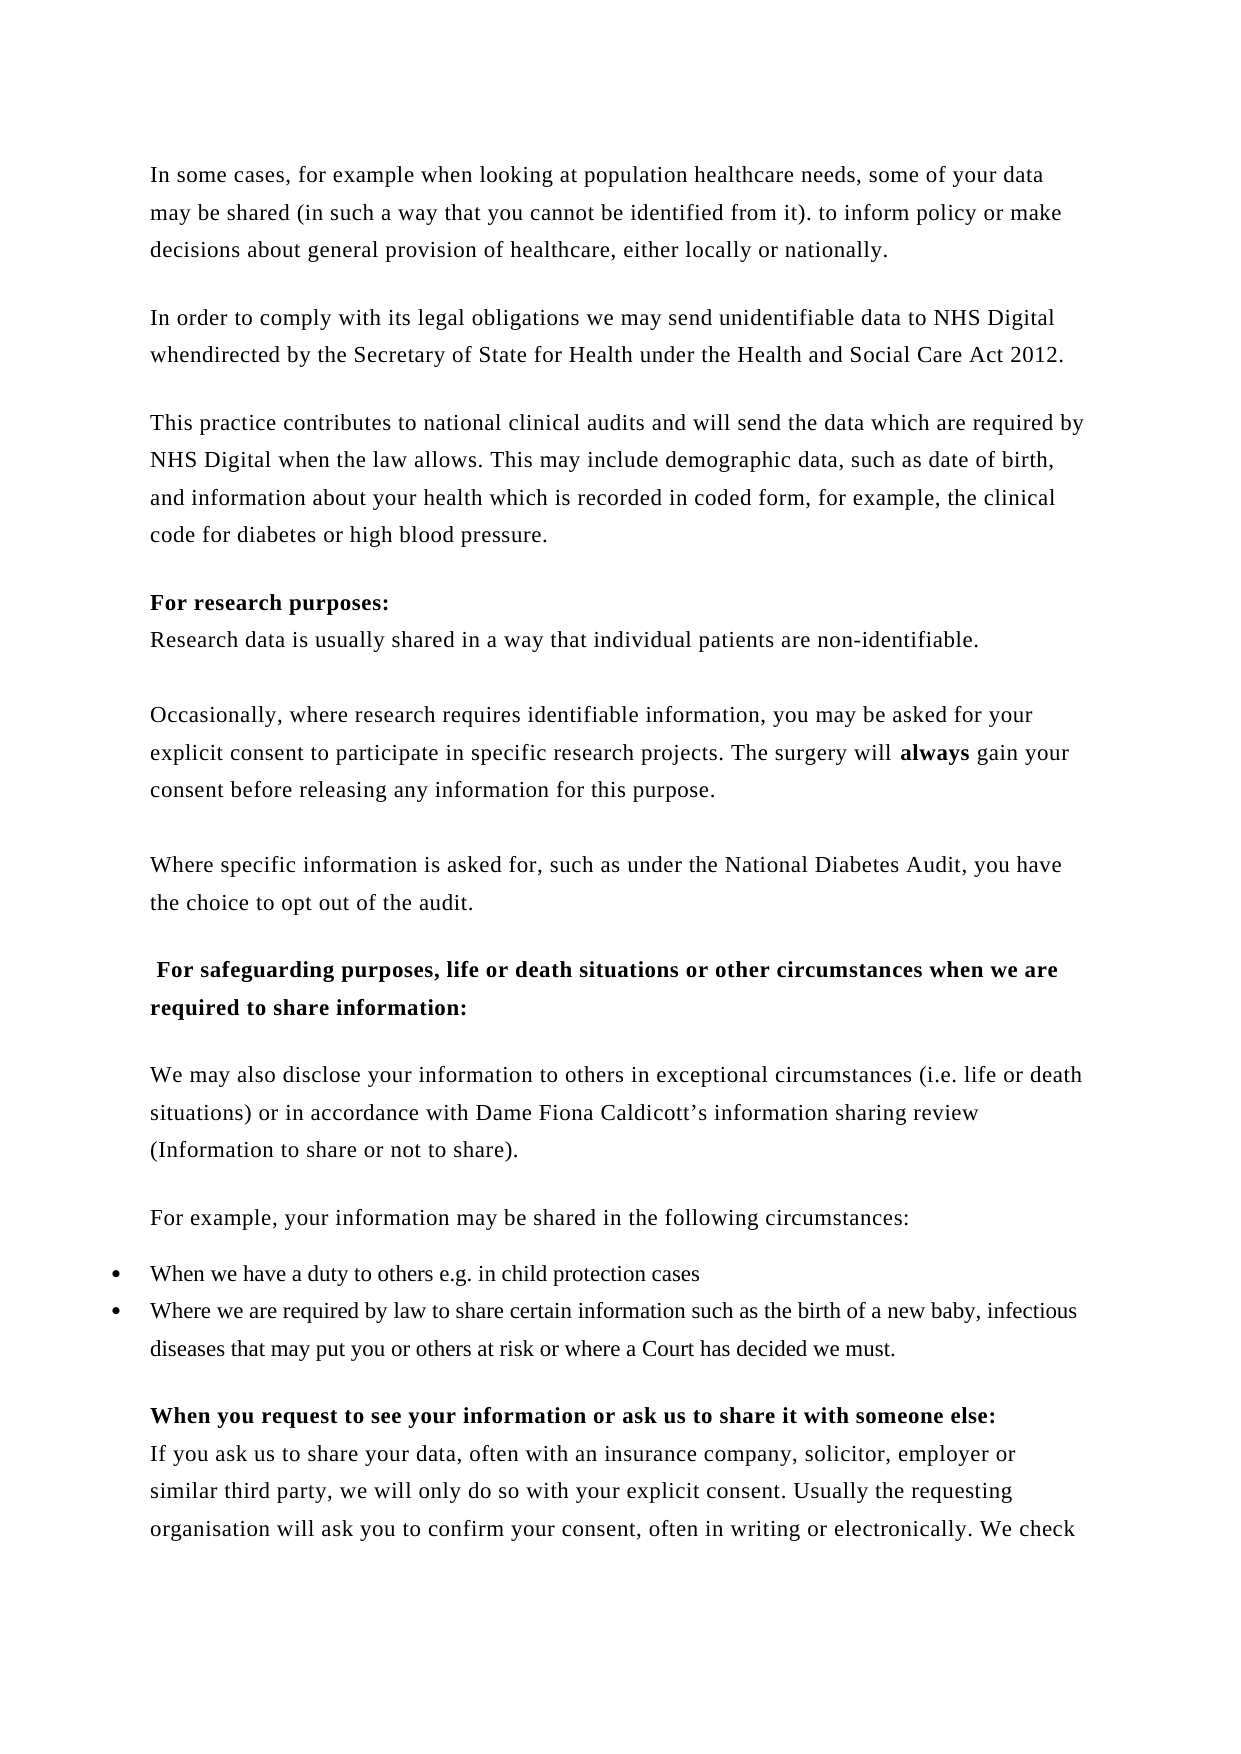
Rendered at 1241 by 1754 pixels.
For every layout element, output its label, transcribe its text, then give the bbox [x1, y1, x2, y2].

text We may also disclose your information to others in exceptional circumstances (i.e. life or death situations) or in accordance with Dame Fiona Caldicott’s information sharing review (Information to share or not to share). [150, 1050, 1090, 1162]
list When we have a duty to others e.g. in child protection cases [112, 1260, 1090, 1286]
text Where specific information is asked for, such as under the National Diabetes Audit, you have the choice to opt out of the audit. [150, 840, 1090, 915]
text In order to comply with its legal obligations we may send unidentifiable data to NHS Digital whendirected by the Secretary of State for Health under the Health and Social Care Act 2012. [150, 292, 1090, 367]
text For safeguarding purposes, life or death situations or other circumstances when we are required to share information: [150, 945, 1090, 1020]
text Research data is usually shared in a way that individual patients are non-identifiable. [150, 615, 1090, 652]
text For example, your information may be shared in the following circumstances: [150, 1192, 1090, 1230]
text Occasionally, where research requires identifiable information, you may be asked for your explicit consent to participate in specific research projects. The surgery will always gain your consent before releasing any information for this purpose. [150, 690, 1090, 802]
text This practice contributes to national clinical audits and will send the data which are required by NHS Digital when the law allows. This may include demographic data, such as date of birth, and information about your health which is recorded in coded form, for example, the clinical code for diabetes or high blood pressure. [150, 397, 1090, 547]
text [150, 1391, 1090, 1541]
list Where we are required by law to share certain information such as the birth of a new baby, infectious diseases that may put you or others at risk or where a Court has decided we must. [112, 1286, 1090, 1361]
text For research purposes: [150, 577, 1090, 615]
text In some cases, for example when looking at population healthcare needs, some of your data may be shared (in such a way that you cannot be identified from it). to inform policy or make decisions about general provision of healthcare, either locally or nationally. [150, 150, 1090, 262]
